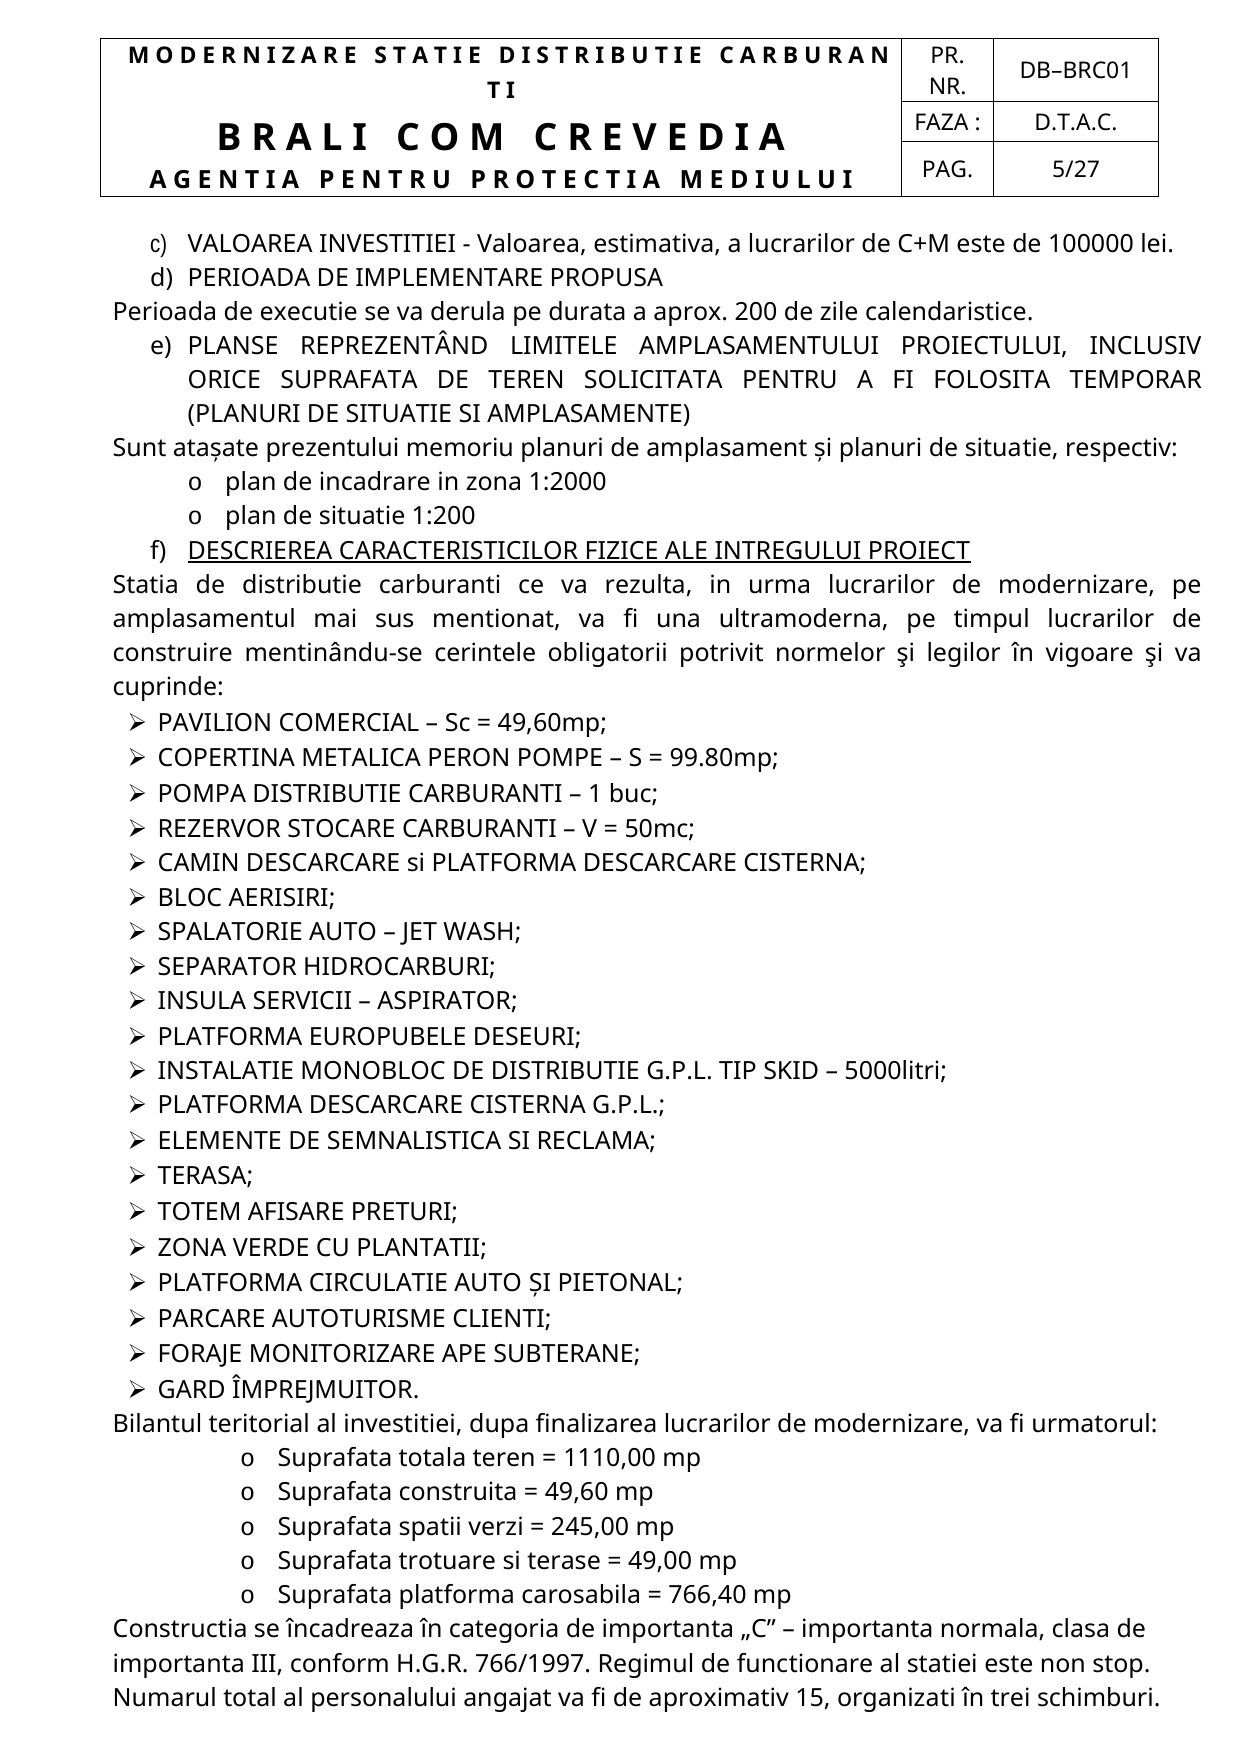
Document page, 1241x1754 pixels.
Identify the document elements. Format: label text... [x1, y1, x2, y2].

list Suprafata totala teren = 1110,00 mp [240, 1440, 1203, 1474]
list PAVILION COMERCIAL – Sc = 49,60mp; [127, 704, 1203, 738]
text Sunt ataşate prezentului memoriu planuri de amplasament şi planuri de situatie, respectiv: [112, 430, 1203, 464]
list TOTEM AFISARE PRETURI; [127, 1193, 1203, 1228]
list BLOC AERISIRI; [127, 879, 1203, 913]
list VALOAREA INVESTITIEI - Valoarea, estimativa, a lucrarilor de C+M este de 100000 lei. [150, 225, 1203, 259]
list plan de incadrare in zona 1:2000 [187, 464, 1203, 498]
list CAMIN DESCARCARE si PLATFORMA DESCARCARE CISTERNA; [127, 845, 1203, 879]
list TERASA; [127, 1158, 1203, 1192]
list Suprafata trotuare si terase = 49,00 mp [240, 1543, 1203, 1577]
list FORAJE MONITORIZARE APE SUBTERANE; [127, 1336, 1203, 1370]
list INSTALATIE MONOBLOC DE DISTRIBUTIE G.P.L. TIP SKID – 5000litri; [127, 1053, 1203, 1087]
list plan de situatie 1:200 [187, 498, 1203, 532]
list PLATFORMA DESCARCARE CISTERNA G.P.L.; [127, 1087, 1203, 1121]
list ZONA VERDE CU PLANTATII; [127, 1229, 1203, 1263]
list PLATFORMA EUROPUBELE DESEURI; [127, 1018, 1203, 1053]
text Statia de distributie carburanti ce va rezulta, in urma lucrarilor de modernizare, pe amplasamentul mai sus mentionat, va fi una ultramoderna, pe timpul lucrarilor de construire mentinându-se cerintele obligatorii potrivit normelor şi legilor în vigoare şi va cuprinde: [112, 566, 1203, 703]
list DESCRIEREA CARACTERISTICILOR FIZICE ALE INTREGULUI PROIECT [150, 532, 1203, 566]
list PARCARE AUTOTURISME CLIENTI; [127, 1300, 1203, 1334]
list ELEMENTE DE SEMNALISTICA SI RECLAMA; [127, 1122, 1203, 1156]
list POMPA DISTRIBUTIE CARBURANTI – 1 buc; [127, 775, 1203, 809]
text Perioada de executie se va derula pe durata a aprox. 200 de zile calendaristice. [112, 293, 1203, 327]
list GARD ÎMPREJMUITOR. [127, 1372, 1203, 1406]
list PERIOADA DE IMPLEMENTARE PROPUSA [150, 259, 1203, 293]
list REZERVOR STOCARE CARBURANTI – V = 50mc; [127, 811, 1203, 845]
list SPALATORIE AUTO – JET WASH; [127, 913, 1203, 947]
list INSULA SERVICII – ASPIRATOR; [127, 983, 1203, 1017]
list PLANSE REPREZENTÂND LIMITELE AMPLASAMENTULUI PROIECTULUI, INCLUSIV ORICE SUPRAFATA DE TEREN SOLICITATA PENTRU A FI FOLOSITA TEMPORAR (PLANURI DE SITUATIE SI AMPLASAMENTE) [150, 327, 1203, 430]
list Suprafata platforma carosabila = 766,40 mp [240, 1577, 1203, 1611]
list COPERTINA METALICA PERON POMPE – S = 99.80mp; [127, 740, 1203, 774]
list Suprafata construita = 49,60 mp [240, 1474, 1203, 1508]
list SEPARATOR HIDROCARBURI; [127, 949, 1203, 983]
text Bilantul teritorial al investitiei, dupa finalizarea lucrarilor de modernizare, va fi urmatorul: [112, 1406, 1203, 1440]
list Suprafata spatii verzi = 245,00 mp [240, 1508, 1203, 1543]
list PLATFORMA CIRCULATIE AUTO ŞI PIETONAL; [127, 1265, 1203, 1299]
text Constructia se încadreaza în categoria de importanta „C” – importanta normala, clasa de importanta III, conform H.G.R. 766/1997. Regimul de functionare al statiei este non stop. Numarul total al personalului angajat va fi de aproximativ 15, organizati în trei schimburi. [112, 1611, 1203, 1713]
